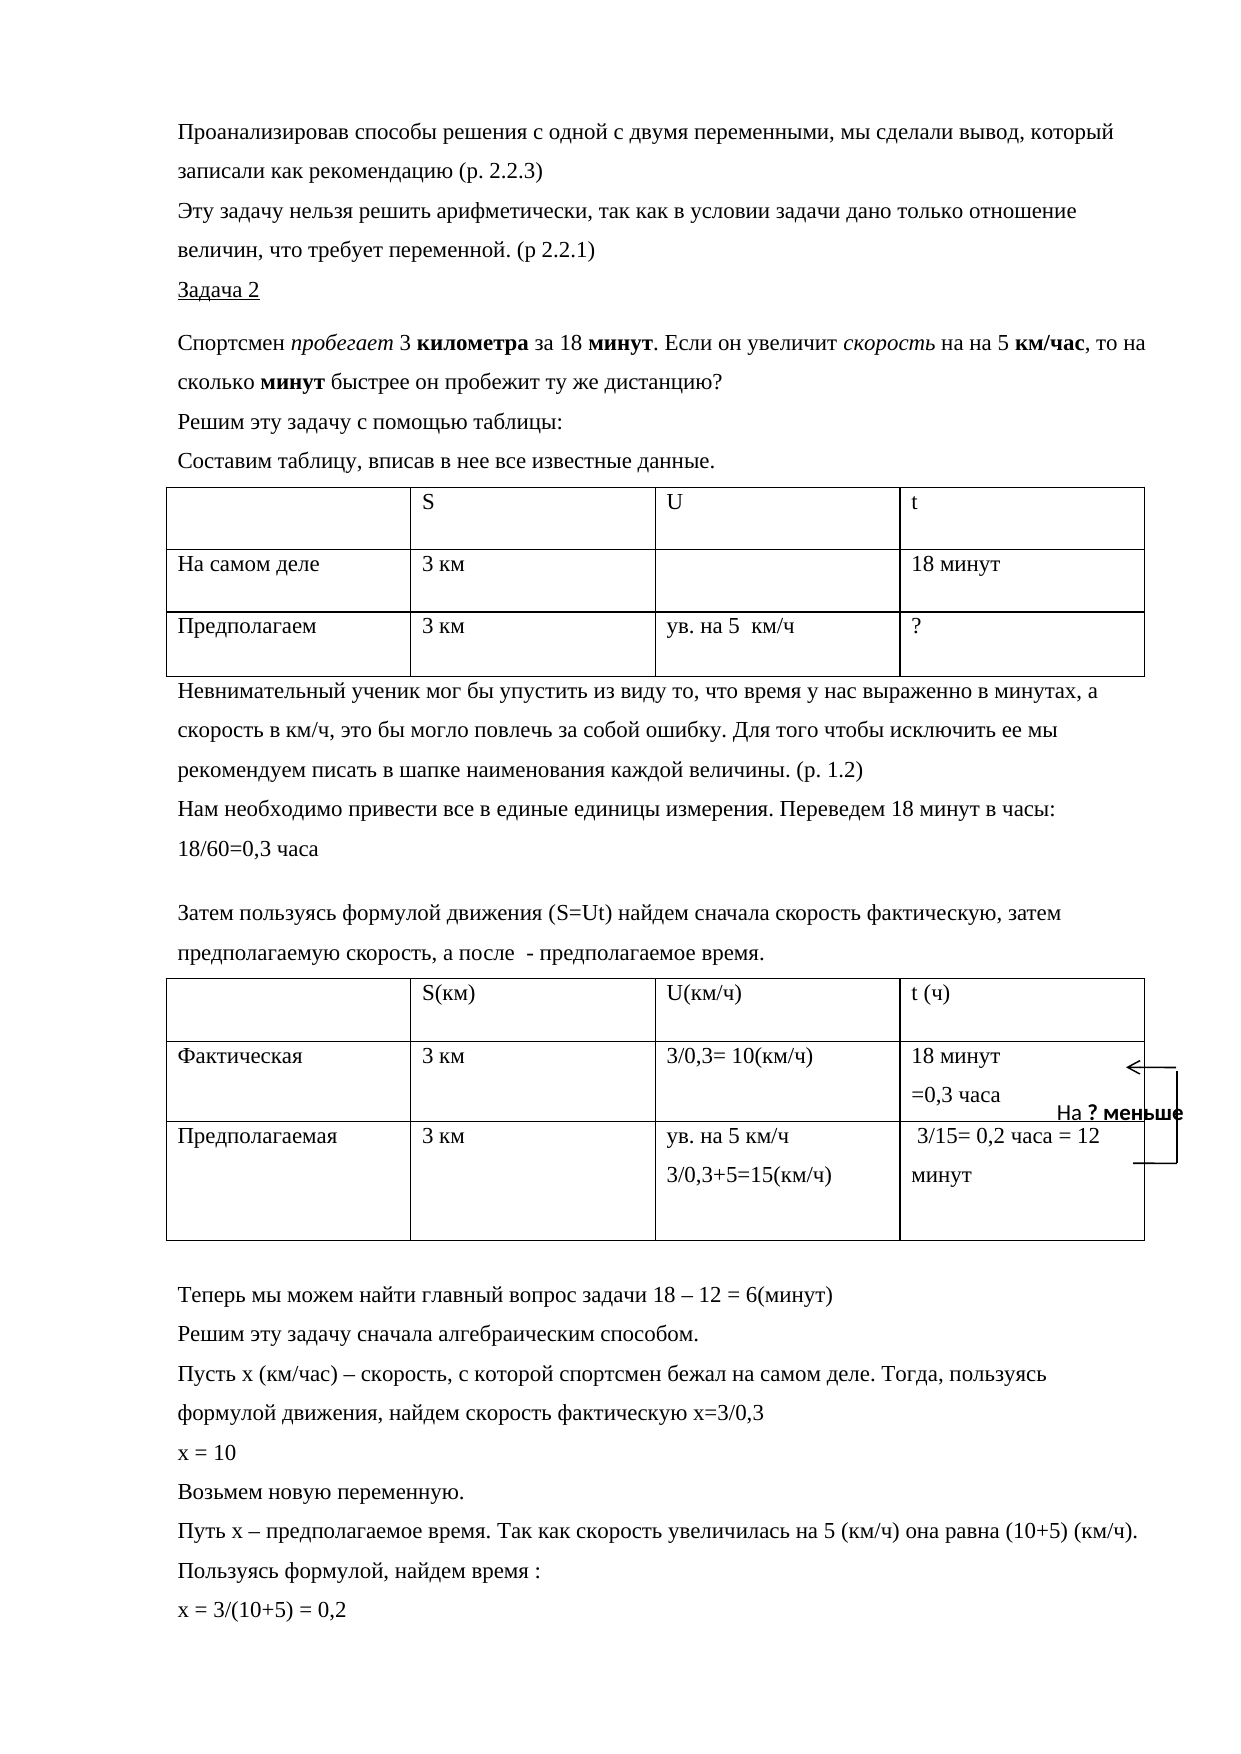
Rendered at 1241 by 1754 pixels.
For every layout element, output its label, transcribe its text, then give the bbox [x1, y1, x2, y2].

text Затем пользуясь формулой движения (S=Ut) найдем сначала скорость фактическую, затем предполагаемую скорость, а после - предполагаемое время. [177, 899, 1152, 965]
text Нам необходимо привести все в единые единицы измерения. Переведем 18 минут в часы: 18/60=0,3 часа [177, 795, 1152, 861]
table_header S [411, 488, 655, 549]
text Решим эту задачу с помощью таблицы: [177, 408, 1152, 434]
text Составим таблицу, вписав в нее все известные данные. [177, 447, 1152, 473]
table_cell 3 км [411, 1042, 655, 1121]
table_cell ув. на 5 км/ч 3/0,3+5=15(км/ч) [656, 1122, 899, 1240]
table_cell 18 минут [901, 550, 1144, 611]
text х = 3/(10+5) = 0,2 [177, 1597, 1152, 1623]
table_cell 3/15= 0,2 часа = 12 минут [901, 1122, 1144, 1240]
table_header t [901, 488, 1144, 549]
table_cell Предполагаем [167, 613, 410, 676]
text Возьмем новую переменную. [177, 1478, 1152, 1504]
text Задача 2 [177, 276, 1152, 302]
table_cell 3 км [411, 1122, 655, 1240]
text Теперь мы можем найти главный вопрос задачи 18 – 12 = 6(минут) [177, 1281, 1152, 1307]
table_cell Предполагаемая [167, 1122, 410, 1240]
table_cell 3 км [411, 613, 655, 676]
table_header [167, 979, 410, 1041]
table_header U [656, 488, 899, 549]
table_cell 3/0,3= 10(км/ч) [656, 1042, 899, 1121]
table_cell [656, 550, 899, 611]
table_cell Фактическая [167, 1042, 410, 1121]
table_header t (ч) [901, 979, 1144, 1041]
text Спортсмен пробегает 3 километра за 18 минут. Если он увеличит скорость на на 5 км/час, то на сколько минут быстрее он пробежит ту же дистанцию? [177, 329, 1152, 394]
text Эту задачу нельзя решить арифметически, так как в условии задачи дано только отношение величин, что требует переменной. (р 2.2.1) [177, 197, 1152, 263]
table_cell ув. на 5 км/ч [656, 613, 899, 676]
text x = 10 [177, 1439, 1152, 1465]
table_header U(км/ч) [656, 979, 899, 1041]
text Путь х – предполагаемое время. Так как скорость увеличилась на 5 (км/ч) она равна (10+5) (км/ч). Пользуясь формулой, найдем время : [177, 1518, 1152, 1583]
table_cell ? [901, 613, 1144, 676]
text Пусть х (км/час) – скорость, с которой спортсмен бежал на самом деле. Тогда, пользуясь формулой движения, найдем скорость фактическую х=3/0,3 [177, 1360, 1152, 1426]
text Проанализировав способы решения с одной с двумя переменными, мы сделали вывод, который записали как рекомендацию (р. 2.2.3) [177, 118, 1152, 184]
text Решим эту задачу сначала алгебраическим способом. [177, 1320, 1152, 1347]
table_cell На самом деле [167, 550, 410, 611]
table_header [167, 488, 410, 549]
table_header S(км) [411, 979, 655, 1041]
table_cell 18 минут =0,3 часа [901, 1042, 1144, 1121]
text Невнимательный ученик мог бы упустить из виду то, что время у нас выраженно в минутах, а скорость в км/ч, это бы могло повлечь за собой ошибку. Для того чтобы исключить ее мы рекомендуем писать в шапке наименования каждой величины. (р. 1.2) [177, 677, 1152, 782]
table_cell 3 км [411, 550, 655, 611]
